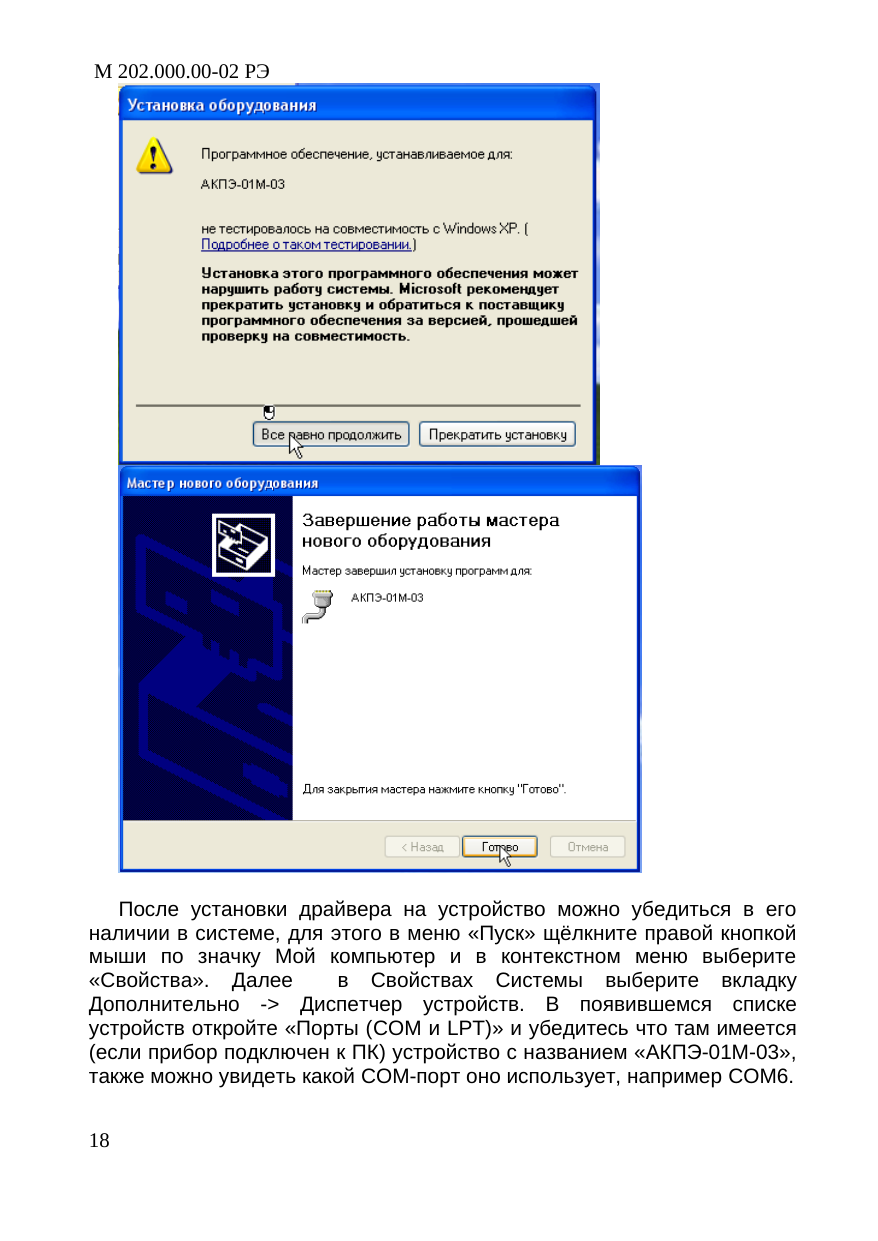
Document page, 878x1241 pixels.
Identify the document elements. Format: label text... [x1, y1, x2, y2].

picture [118, 83, 642, 873]
text После установки драйвера на устройство можно убедиться в его наличии в системе, для этого в меню «Пуск» щёлкните правой кнопкой мыши по значку Мой компьютер и в контекстном меню выберите «Свойства». Далее в Свойствах Системы выберите вкладку Дополнительно -> Диспетчер устройств. В появившемся списке устройств откройте «Порты (COM и LPT)» и убедитесь что там имеется (если прибор подключен к ПК) устройство с названием «АКПЭ-01М-03», также можно увидеть какой COM-порт оно использует, например COM6. [89, 896, 797, 1088]
